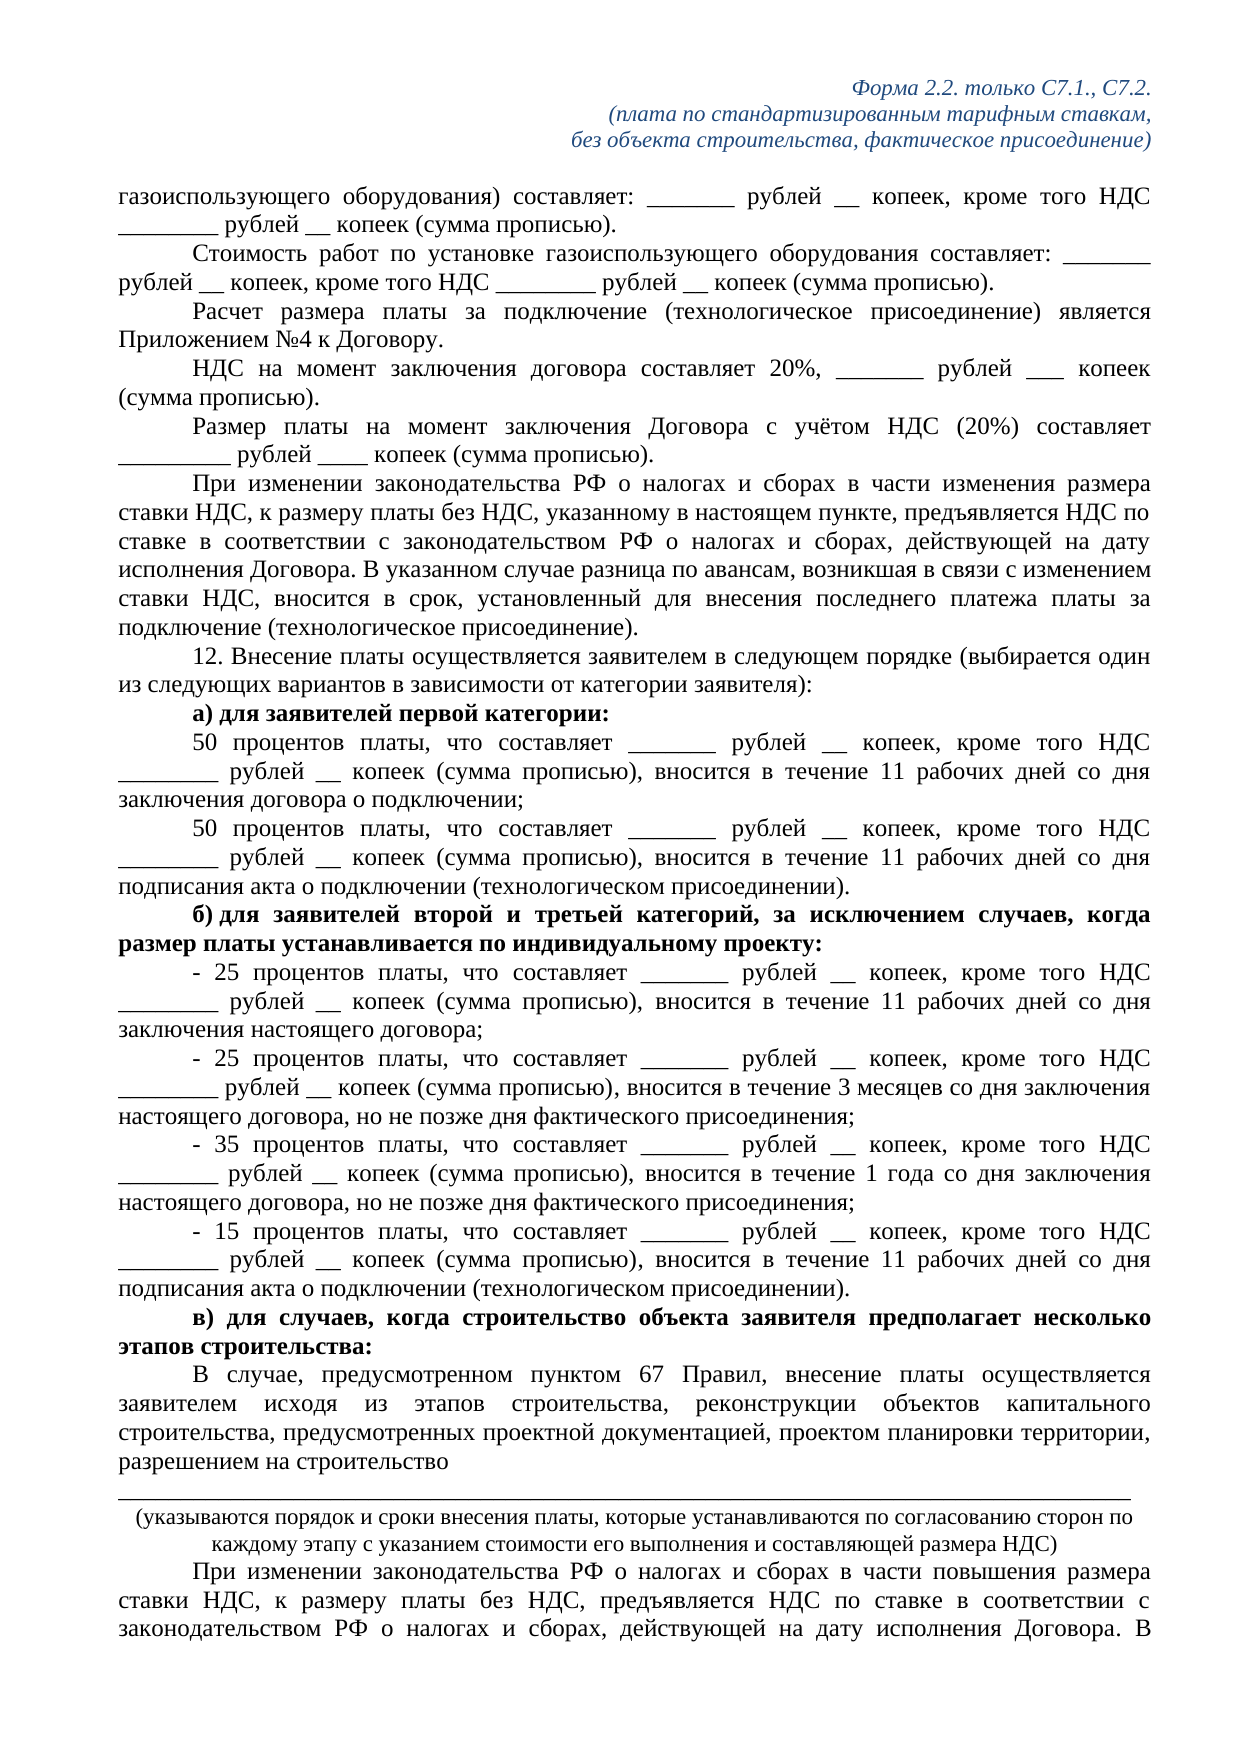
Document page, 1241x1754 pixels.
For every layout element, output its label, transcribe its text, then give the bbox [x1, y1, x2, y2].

text в) для случаев, когда строительство объекта заявителя предполагает несколько этапов строительства: [118, 1302, 1152, 1359]
text б) для заявителей второй и третьей категорий, за исключением случаев, когда размер платы устанавливается по индивидуальному проекту: [118, 899, 1152, 957]
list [118, 1556, 1152, 1642]
text Расчет размера платы за подключение (технологическое присоединение) является Приложением №4 к Договору. [118, 296, 1152, 353]
text а) для заявителей первой категории: [118, 698, 1152, 727]
text В случае, предусмотренном пунктом 67 Правил, внесение платы осуществляется заявителем исходя из этапов строительства, реконструкции объектов капитального строительства, предусмотренных проектной документацией, проектом планировки территории, разрешением на строительство [118, 1359, 1152, 1474]
text 12. Внесение платы осуществляется заявителем в следующем порядке (выбирается один из следующих вариантов в зависимости от категории заявителя): [118, 641, 1152, 698]
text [118, 181, 1152, 238]
text 50 процентов платы, что составляет _______ рублей __ копеек, кроме того НДС ________ рублей __ копеек (сумма прописью), вносится в течение 11 рабочих дней со дня заключения договора о подключении; [118, 727, 1152, 813]
text _________________________________________________________________________________ [118, 1474, 1152, 1503]
text - 25 процентов платы, что составляет _______ рублей __ копеек, кроме того НДС ________ рублей __ копеек (сумма прописью), вносится в течение 11 рабочих дней со дня заключения настоящего договора; [118, 957, 1152, 1043]
text (указываются порядок и сроки внесения платы, которые устанавливаются по согласованию сторон по каждому этапу с указанием стоимости его выполнения и составляющей размера НДС) [118, 1503, 1152, 1556]
text Размер платы на момент заключения Договора с учётом НДС (20%) составляет _________ рублей ____ копеек (сумма прописью). [118, 411, 1152, 468]
text Стоимость работ по установке газоиспользующего оборудования составляет: _______ рублей __ копеек, кроме того НДС ________ рублей __ копеек (сумма прописью). [118, 238, 1152, 296]
text - 35 процентов платы, что составляет _______ рублей __ копеек, кроме того НДС ________ рублей __ копеек (сумма прописью), вносится в течение 1 года со дня заключения настоящего договора, но не позже дня фактического присоединения; [118, 1129, 1152, 1216]
text При изменении законодательства РФ о налогах и сборах в части изменения размера ставки НДС, к размеру платы без НДС, указанному в настоящем пункте, предъявляется НДС по ставке в соответствии с законодательством РФ о налогах и сборах, действующей на дату исполнения Договора. В указанном случае разница по авансам, возникшая в связи с изменением ставки НДС, вносится в срок, установленный для внесения последнего платежа платы за подключение (технологическое присоединение). [118, 468, 1152, 641]
text 50 процентов платы, что составляет _______ рублей __ копеек, кроме того НДС ________ рублей __ копеек (сумма прописью), вносится в течение 11 рабочих дней со дня подписания акта о подключении (технологическом присоединении). [118, 813, 1152, 899]
text НДС на момент заключения договора составляет 20%, _______ рублей ___ копеек (сумма прописью). [118, 353, 1152, 411]
text - 15 процентов платы, что составляет _______ рублей __ копеек, кроме того НДС ________ рублей __ копеек (сумма прописью), вносится в течение 11 рабочих дней со дня подписания акта о подключении (технологическом присоединении). [118, 1216, 1152, 1302]
text - 25 процентов платы, что составляет _______ рублей __ копеек, кроме того НДС ________ рублей __ копеек (сумма прописью), вносится в течение 3 месяцев со дня заключения настоящего договора, но не позже дня фактического присоединения; [118, 1043, 1152, 1129]
